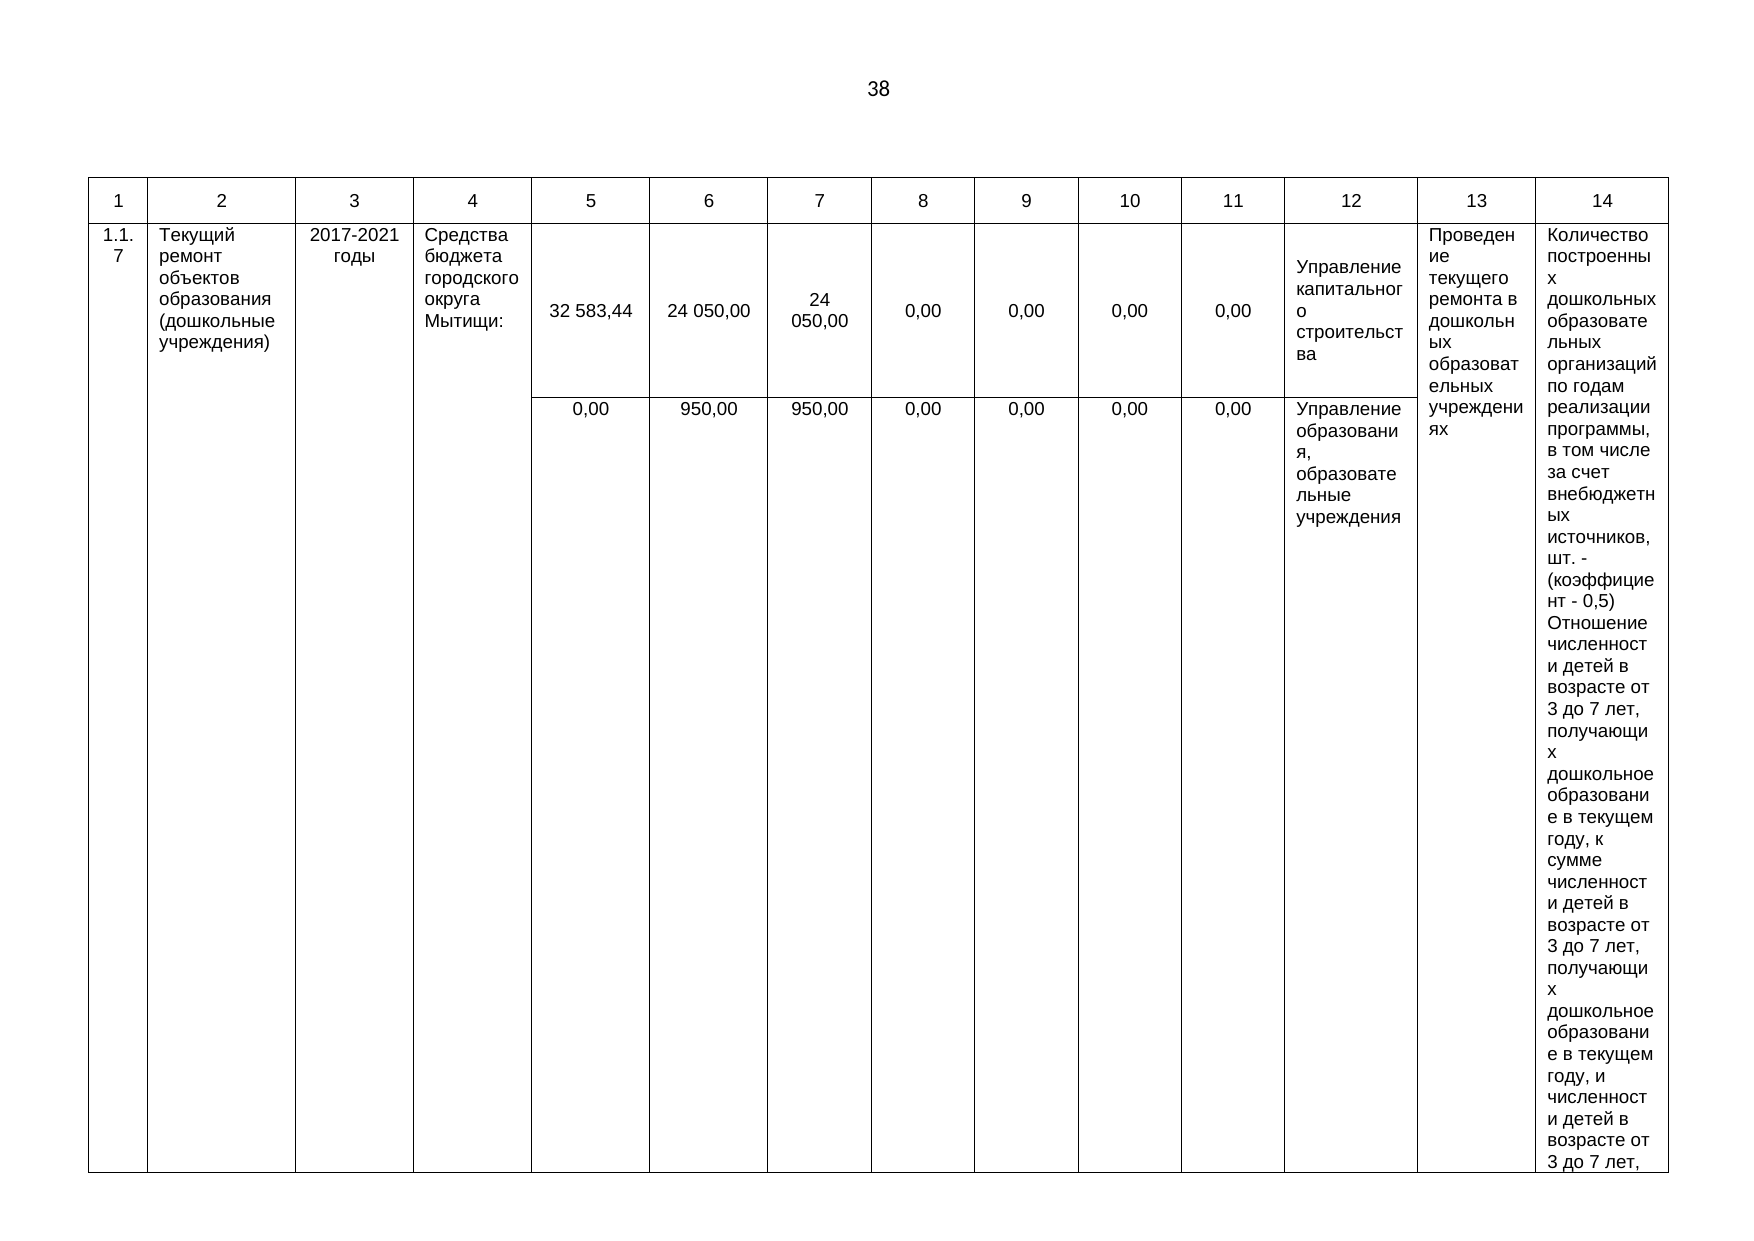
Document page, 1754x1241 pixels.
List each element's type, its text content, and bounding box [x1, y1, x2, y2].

table_header 12 [1285, 178, 1417, 222]
table_cell 950,00 [768, 398, 871, 1172]
table_cell 2017-2021 годы [296, 224, 413, 1172]
table_header 5 [532, 178, 649, 222]
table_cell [1536, 224, 1668, 1172]
table_header 7 [768, 178, 871, 222]
table_cell 0,00 [1079, 398, 1181, 1172]
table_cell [1285, 398, 1417, 1172]
table_header 1 [89, 178, 147, 222]
table_cell 0,00 [975, 224, 1078, 397]
table_header 14 [1536, 178, 1668, 222]
table_cell Управление капитального строительства [1285, 224, 1417, 397]
table_cell 0,00 [1182, 398, 1284, 1172]
table_cell 32 583,44 [532, 224, 649, 397]
table_cell 1.1.7 [89, 224, 147, 1172]
table_header 13 [1418, 178, 1535, 222]
table_cell 0,00 [532, 398, 649, 1172]
table_header 6 [650, 178, 767, 222]
table_cell 0,00 [1079, 224, 1181, 397]
table_header 4 [414, 178, 531, 222]
table_cell Текущий ремонт объектов образования (дошкольные учреждения) [148, 224, 295, 1172]
table_header 8 [872, 178, 974, 222]
table_cell Проведение текущего ремонта в дошкольных образовательных учреждениях [1418, 224, 1535, 1172]
table_cell 24 050,00 [768, 224, 871, 397]
table_cell 24 050,00 [650, 224, 767, 397]
table_cell 0,00 [872, 398, 974, 1172]
table_cell 0,00 [1182, 224, 1284, 397]
table_header 10 [1079, 178, 1181, 222]
table_cell 0,00 [975, 398, 1078, 1172]
table_header 11 [1182, 178, 1284, 222]
table_header 3 [296, 178, 413, 222]
table_header 2 [148, 178, 295, 222]
table_header 9 [975, 178, 1078, 222]
table_cell 950,00 [650, 398, 767, 1172]
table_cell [414, 224, 531, 1172]
table_cell 0,00 [872, 224, 974, 397]
